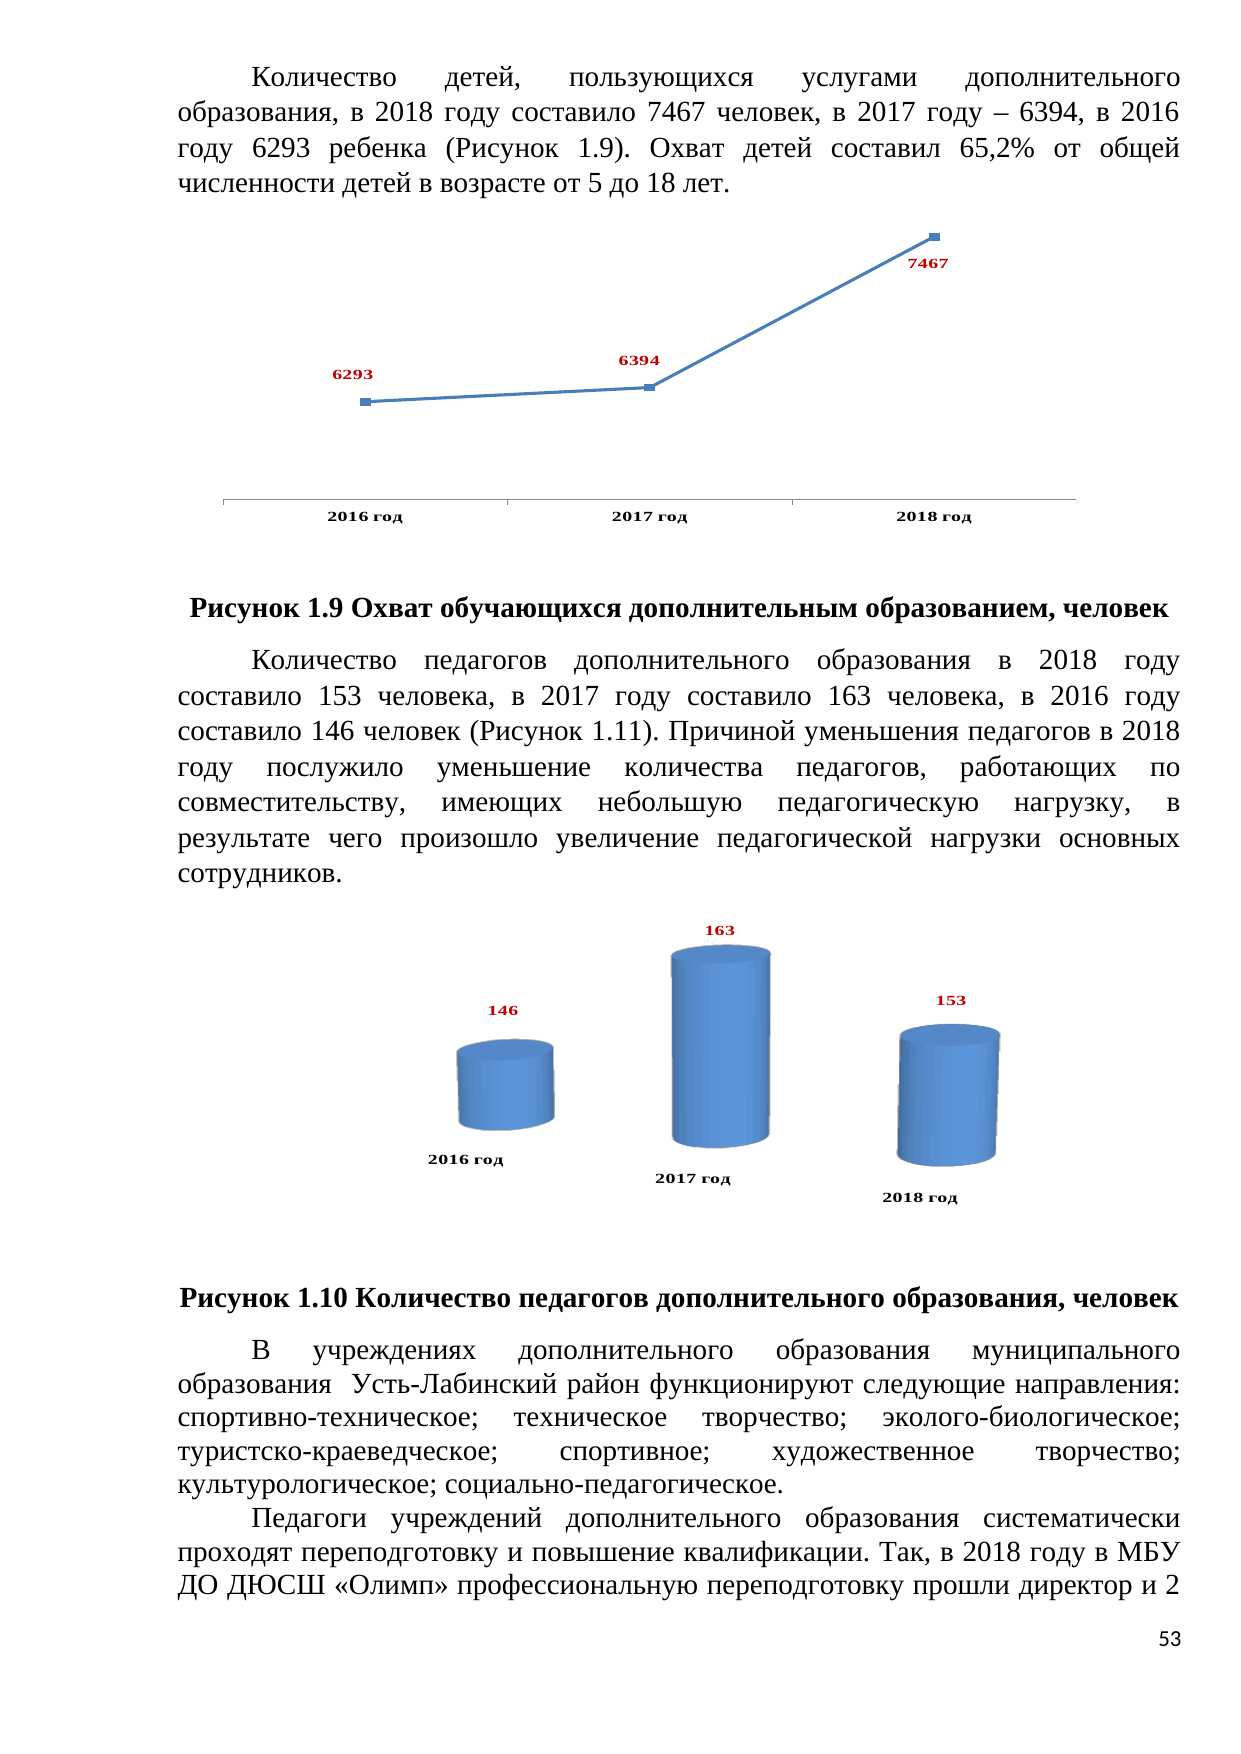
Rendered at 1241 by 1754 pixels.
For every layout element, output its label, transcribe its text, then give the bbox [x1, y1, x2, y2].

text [177, 1500, 1181, 1601]
text Количество детей, пользующихся услугами дополнительного образования, в 2018 году составило 7467 человек, в 2017 году – 6394, в 2016 году 6293 ребенка (Рисунок 1.9). Охват детей составил 65,2% от общей численности детей в возрасте от 5 до 18 лет. [177, 59, 1181, 199]
text В учреждениях дополнительного образования муниципального образования Усть-Лабинский район функционируют следующие направления: спортивно-техническое; техническое творчество; эколого-биологическое; туристско-краеведческое; спортивное; художественное творчество; культурологическое; социально-педагогическое. [177, 1332, 1181, 1500]
text Рисунок 1.9 Охват обучающихся дополнительным образованием, человек [177, 590, 1181, 624]
text Рисунок 1.10 Количество педагогов дополнительного образования, человек [177, 1280, 1181, 1314]
text Количество педагогов дополнительного образования в 2018 году составило 153 человека, в 2017 году составило 163 человека, в 2016 году составило 146 человек (Рисунок 1.11). Причиной уменьшения педагогов в 2018 году послужило уменьшение количества педагогов, работающих по совместительству, имеющих небольшую педагогическую нагрузку, в результате чего произошло увеличение педагогической нагрузки основных сотрудников. [177, 642, 1181, 889]
